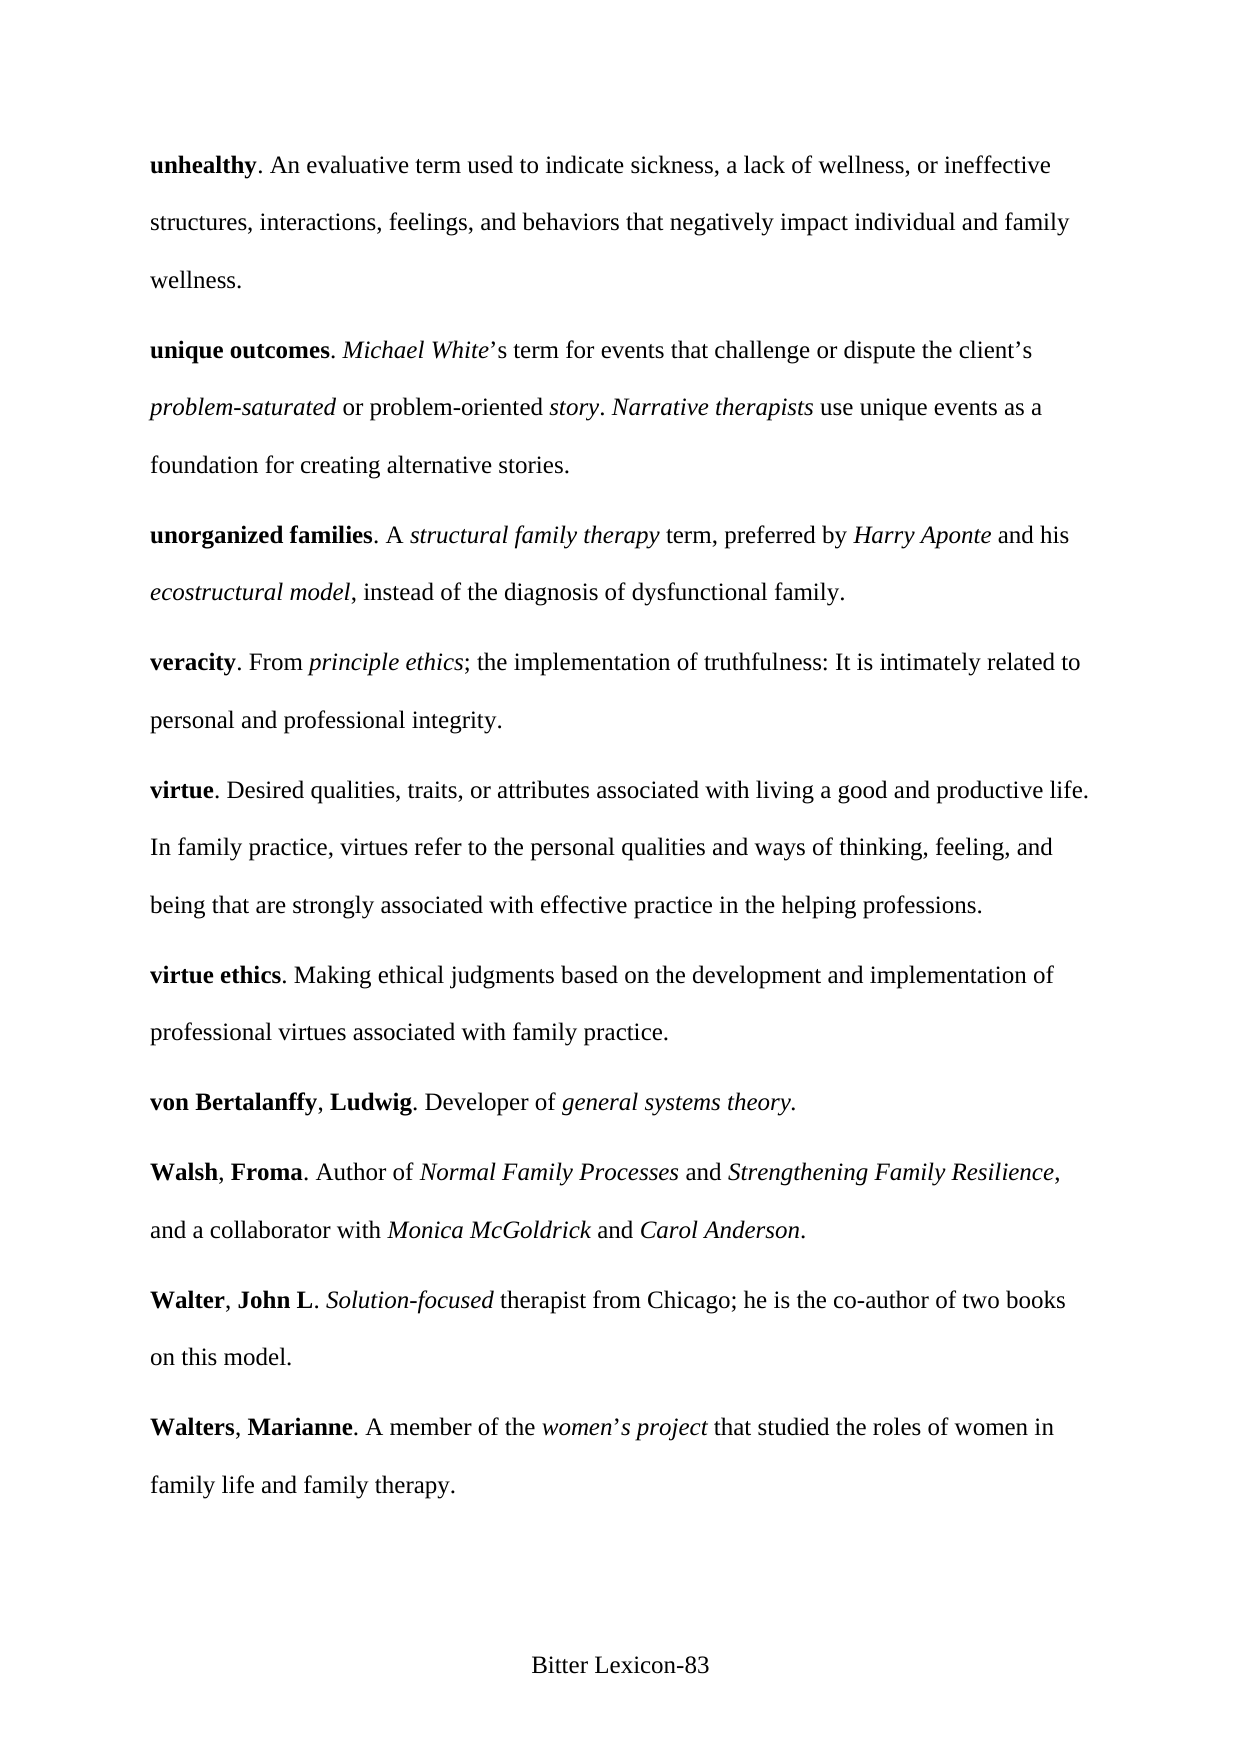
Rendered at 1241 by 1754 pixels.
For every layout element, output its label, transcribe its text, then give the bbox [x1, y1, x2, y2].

text veracity. From principle ethics; the implementation of truthfulness: It is intimately related to personal and professional integrity. [150, 647, 1090, 734]
text unorganized families. A structural family therapy term, preferred by Harry Aponte and his ecostructural model, instead of the diagnosis of dysfunctional family. [150, 520, 1090, 606]
text virtue ethics. Making ethical judgments based on the development and implementation of professional virtues associated with family practice. [150, 960, 1090, 1046]
text Walters, Marianne. A member of the women’s project that studied the roles of women in family life and family therapy. [150, 1412, 1090, 1499]
text virtue. Desired qualities, traits, or attributes associated with living a good and productive life. In family practice, virtues refer to the personal qualities and ways of thinking, feeling, and being that are strongly associated with effective practice in the helping professions. [150, 775, 1090, 919]
text unique outcomes. Michael White’s term for events that challenge or dispute the client’s problem-saturated or problem-oriented story. Narrative therapists use unique events as a foundation for creating alternative stories. [150, 335, 1090, 479]
text unhealthy. An evaluative term used to indicate sickness, a lack of wellness, or ineffective structures, interactions, feelings, and behaviors that negatively impact individual and family wellness. [150, 150, 1090, 294]
text von Bertalanffy, Ludwig. Developer of general systems theory. [150, 1087, 1090, 1116]
text Walter, John L. Solution-focused therapist from Chicago; he is the co-author of two books on this model. [150, 1285, 1090, 1371]
text Walsh, Froma. Author of Normal Family Processes and Strengthening Family Resilience, and a collaborator with Monica McGoldrick and Carol Anderson. [150, 1157, 1090, 1244]
